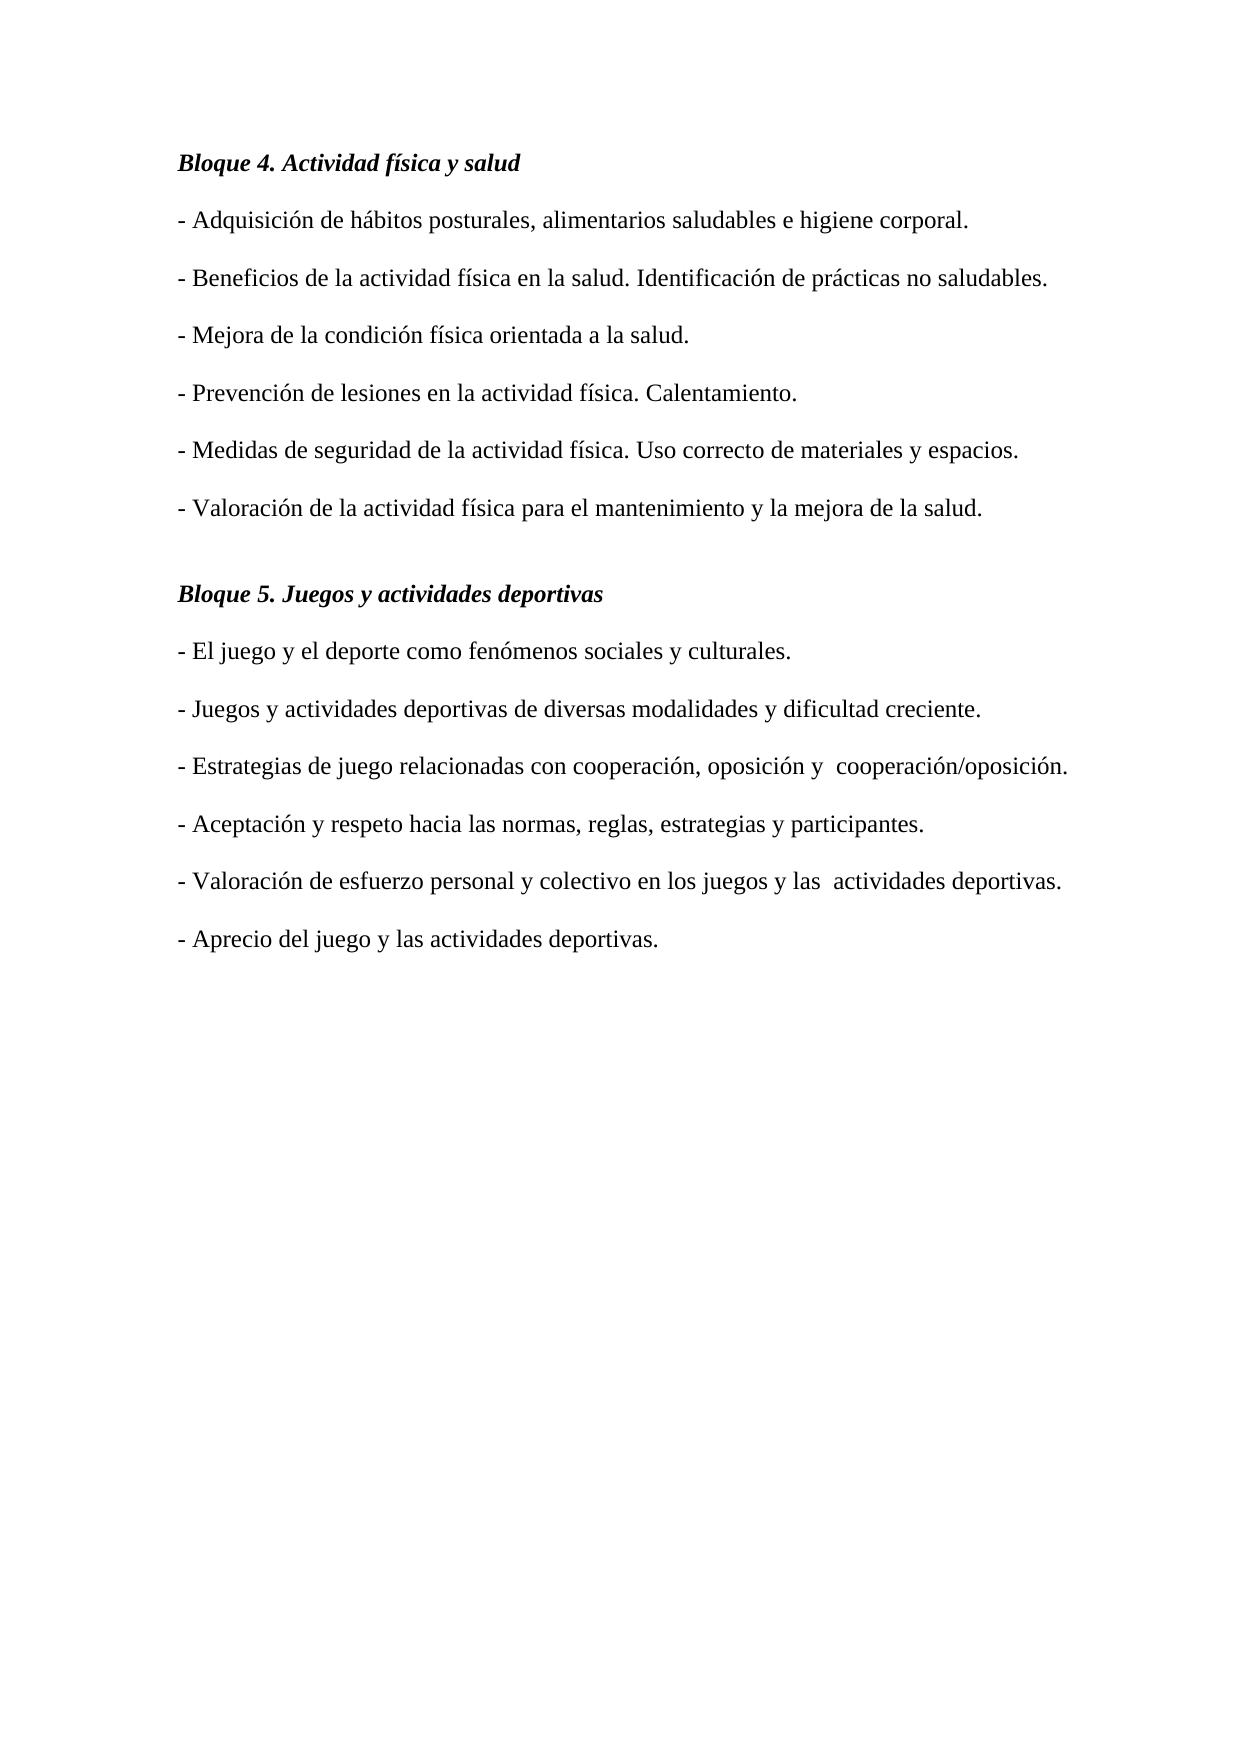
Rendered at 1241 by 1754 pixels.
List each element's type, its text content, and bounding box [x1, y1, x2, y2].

text - Mejora de la condición física orientada a la salud. [177, 320, 1063, 349]
text - Aceptación y respeto hacia las normas, reglas, estrategias y participantes. [177, 809, 1063, 838]
text Bloque 4. Actividad física y salud [177, 148, 1063, 176]
text - Aprecio del juego y las actividades deportivas. [177, 924, 1063, 953]
text - Prevención de lesiones en la actividad física. Calentamiento. [177, 378, 1063, 406]
text - Estrategias de juego relacionadas con cooperación, oposición y cooperación/oposición. [177, 751, 1078, 780]
text - Medidas de seguridad de la actividad física. Uso correcto de materiales y espacios. [177, 435, 1063, 464]
text - Valoración de esfuerzo personal y colectivo en los juegos y las actividades deportivas. [177, 866, 1063, 895]
text - El juego y el deporte como fenómenos sociales y culturales. [177, 636, 1063, 665]
text - Juegos y actividades deportivas de diversas modalidades y dificultad creciente. [177, 694, 1063, 723]
text - Beneficios de la actividad física en la salud. Identificación de prácticas no saludables. [177, 263, 1063, 291]
text Bloque 5. Juegos y actividades deportivas [177, 579, 1063, 608]
text - Adquisición de hábitos posturales, alimentarios saludables e higiene corporal. [177, 205, 1063, 234]
text - Valoración de la actividad física para el mantenimiento y la mejora de la salud. [177, 493, 1063, 521]
